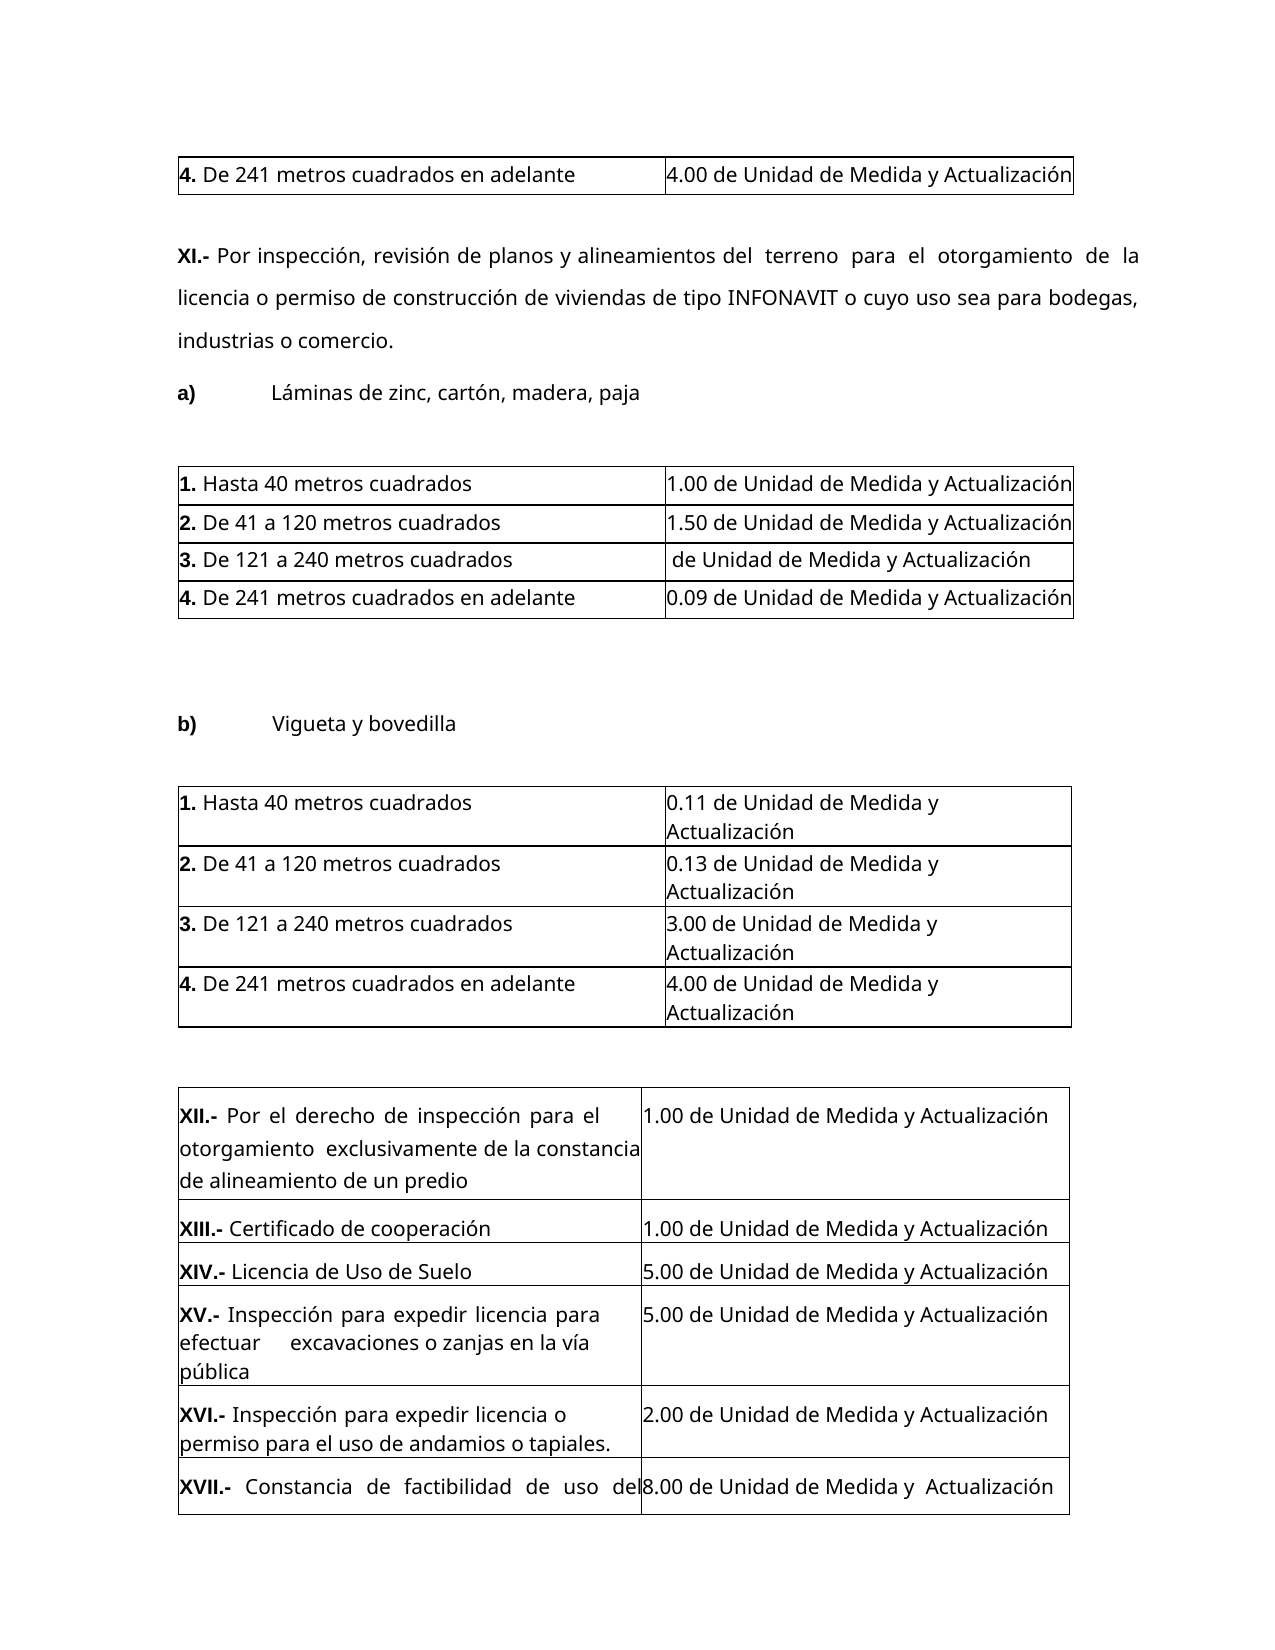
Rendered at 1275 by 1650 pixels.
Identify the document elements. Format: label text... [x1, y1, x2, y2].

table_cell 2.00 de Unidad de Medida y Actualización [642, 1386, 1069, 1457]
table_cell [642, 1458, 1069, 1513]
table_cell 0.13 de Unidad de Medida y Actualización [666, 847, 1071, 906]
table_cell 2. De 41 a 120 metros cuadrados [179, 847, 665, 906]
table_cell 3.00 de Unidad de Medida y Actualización [666, 907, 1071, 966]
table_cell 4.00 de Unidad de Medida y Actualización [666, 968, 1071, 1026]
text XI.- Por inspección, revisión de planos y alineamientos del terreno para el otorgamiento de la licencia o permiso de construcción de viviendas de tipo INFONAVIT o cuyo uso sea para bodegas, industrias o comercio. [177, 241, 1139, 354]
table_cell 5.00 de Unidad de Medida y Actualización [642, 1286, 1069, 1385]
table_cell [179, 1458, 641, 1513]
table_header 1. Hasta 40 metros cuadrados [179, 787, 665, 845]
table_cell 4. De 241 metros cuadrados en adelante [179, 968, 665, 1026]
table_header 1.00 de Unidad de Medida y Actualización [642, 1088, 1069, 1199]
table_cell 1.00 de Unidad de Medida y Actualización [642, 1200, 1069, 1242]
table_cell XIII.- Certificado de cooperación [179, 1200, 641, 1242]
table_header 0.11 de Unidad de Medida y Actualización [666, 787, 1071, 845]
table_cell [666, 158, 1073, 194]
list Láminas de zinc, cartón, madera, paja [177, 378, 1162, 407]
table_header 1.00 de Unidad de Medida y Actualización [666, 467, 1073, 504]
table_header 1. Hasta 40 metros cuadrados [179, 467, 665, 504]
table_cell 4. De 241 metros cuadrados en adelante [179, 582, 665, 618]
list Vigueta y bovedilla [177, 709, 1162, 738]
table_cell 4. De 241 metros cuadrados en adelante [179, 158, 665, 194]
table_cell 1.50 de Unidad de Medida y Actualización [666, 506, 1073, 542]
table_cell de Unidad de Medida y Actualización [666, 544, 1073, 580]
table_cell 3. De 121 a 240 metros cuadrados [179, 907, 665, 966]
table_cell 0.09 de Unidad de Medida y Actualización [666, 582, 1073, 618]
table_cell XVI.- Inspección para expedir licencia o permiso para el uso de andamios o tapiales. [179, 1386, 641, 1457]
table_cell 2. De 41 a 120 metros cuadrados [179, 506, 665, 542]
table_cell XV.- Inspección para expedir licencia para efectuar excavaciones o zanjas en la vía pública [179, 1286, 641, 1385]
table_cell XIV.- Licencia de Uso de Suelo [179, 1243, 641, 1285]
table_header XII.- Por el derecho de inspección para el otorgamiento exclusivamente de la constancia de alineamiento de un predio [179, 1088, 641, 1199]
table_cell 5.00 de Unidad de Medida y Actualización [642, 1243, 1069, 1285]
table_cell 3. De 121 a 240 metros cuadrados [179, 544, 665, 580]
